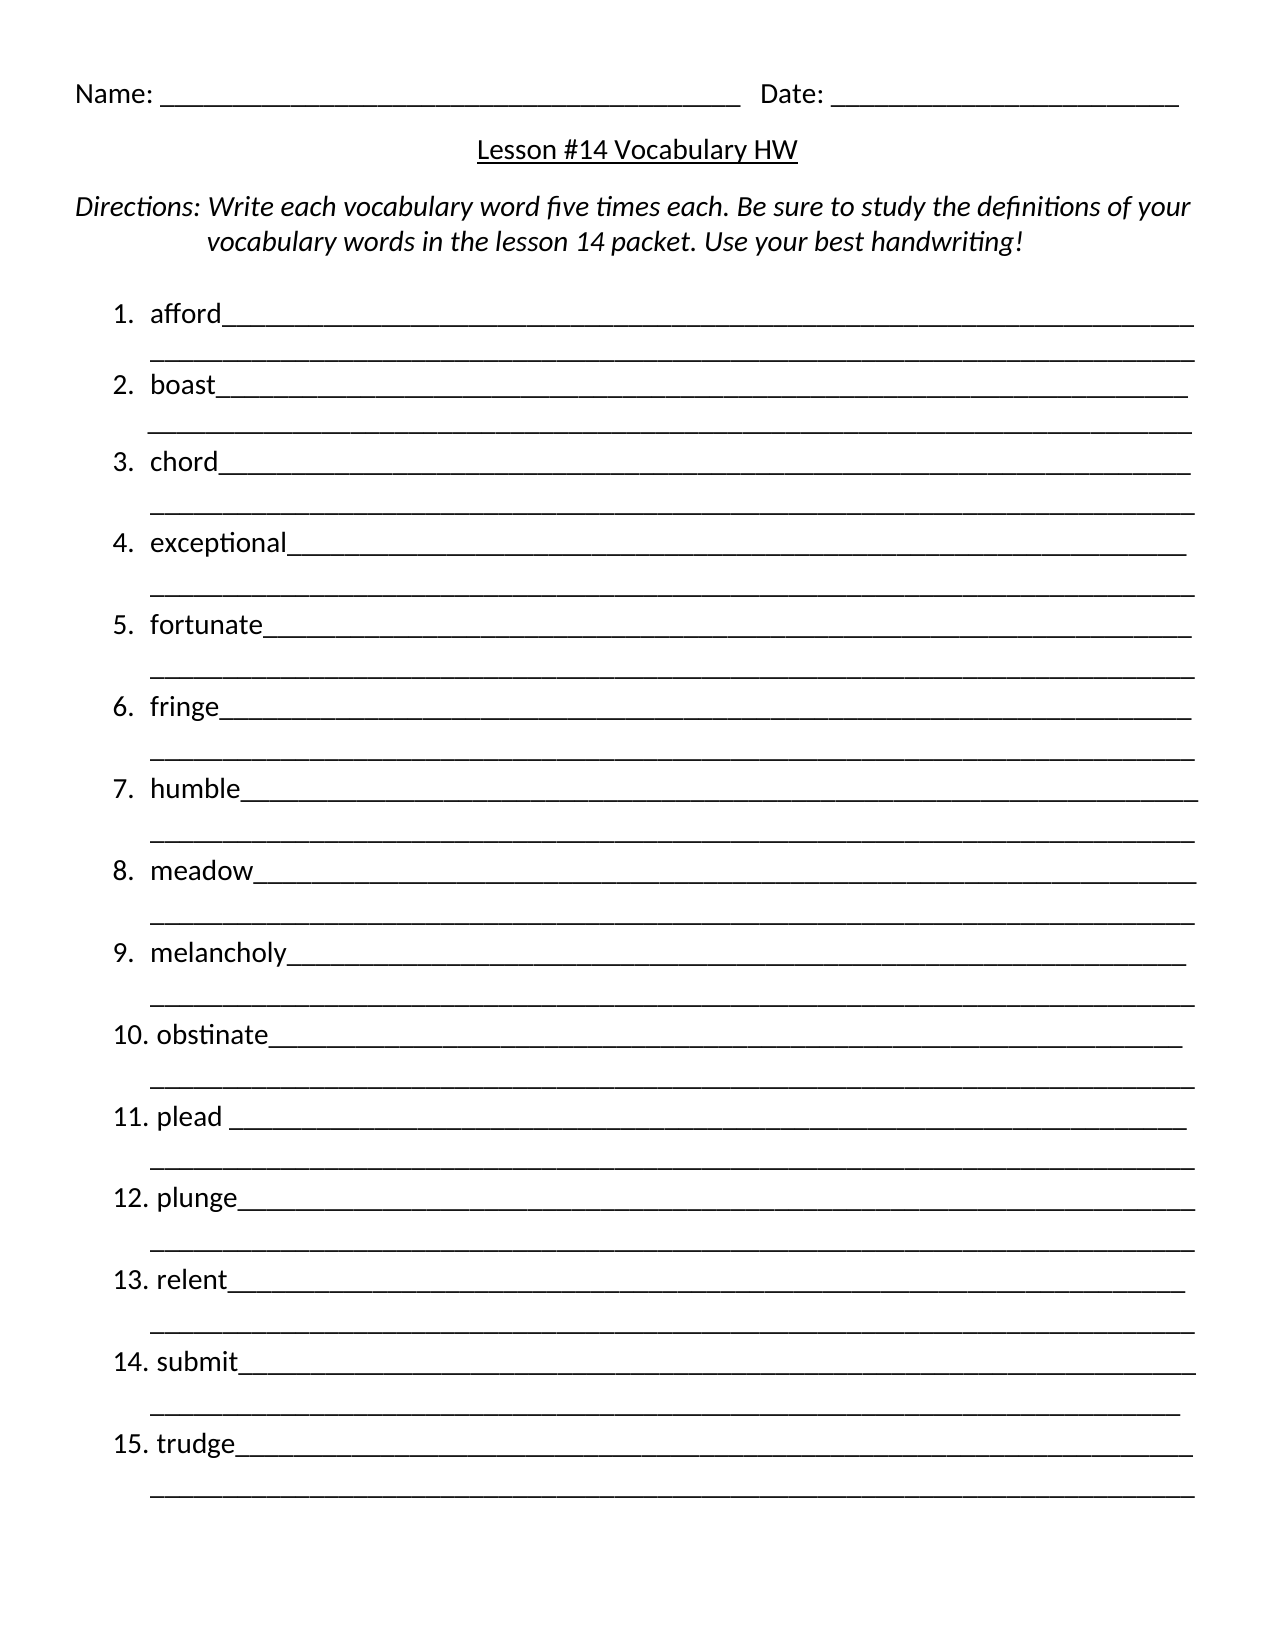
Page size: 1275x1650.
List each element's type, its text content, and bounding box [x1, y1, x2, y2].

list obstinate_______________________________________________________________ [112, 1016, 1200, 1051]
list ________________________________________________________________________ [150, 893, 1200, 928]
list ________________________________________________________________________ [150, 483, 1200, 519]
text vocabulary words in the lesson 14 packet. Use your best handwriting! [75, 223, 1200, 259]
text ________________________________________________________________________ [150, 330, 1200, 366]
list chord___________________________________________________________________ [112, 443, 1200, 478]
list ________________________________________________________________________ [150, 1302, 1200, 1338]
list ________________________________________________________________________ [150, 1220, 1200, 1256]
list trudge__________________________________________________________________ [112, 1425, 1200, 1461]
list fringe___________________________________________________________________ [112, 688, 1200, 724]
list relent__________________________________________________________________ [112, 1261, 1200, 1297]
list plunge__________________________________________________________________ [112, 1179, 1200, 1215]
list afford___________________________________________________________________ [112, 295, 1200, 330]
list boast___________________________________________________________________ [112, 366, 1200, 402]
text Lesson #14 Vocabulary HW [75, 131, 1200, 167]
list exceptional______________________________________________________________ [112, 524, 1200, 560]
list _______________________________________________________________________ [150, 1384, 1200, 1420]
list submit__________________________________________________________________ [112, 1343, 1200, 1379]
list ________________________________________________________________________ [150, 811, 1200, 847]
text Name: ________________________________________ Date: ________________________ [75, 75, 1200, 111]
list ________________________________________________________________________ [150, 565, 1200, 601]
text ________________________________________________________________________ [75, 402, 1200, 437]
list fortunate________________________________________________________________ [112, 606, 1200, 642]
text Directions: Write each vocabulary word five times each. Be sure to study the definitions of your [75, 188, 1200, 223]
list ________________________________________________________________________ [150, 729, 1200, 765]
list ________________________________________________________________________ [150, 1138, 1200, 1174]
list ________________________________________________________________________ [150, 1466, 1200, 1502]
list plead __________________________________________________________________ [112, 1098, 1200, 1133]
list melancholy______________________________________________________________ ________________________________________________________________________ [112, 934, 1200, 1010]
list ________________________________________________________________________ [150, 1057, 1200, 1092]
list humble__________________________________________________________________ [112, 770, 1200, 806]
list meadow_________________________________________________________________ [112, 852, 1200, 888]
list ________________________________________________________________________ [150, 647, 1200, 683]
